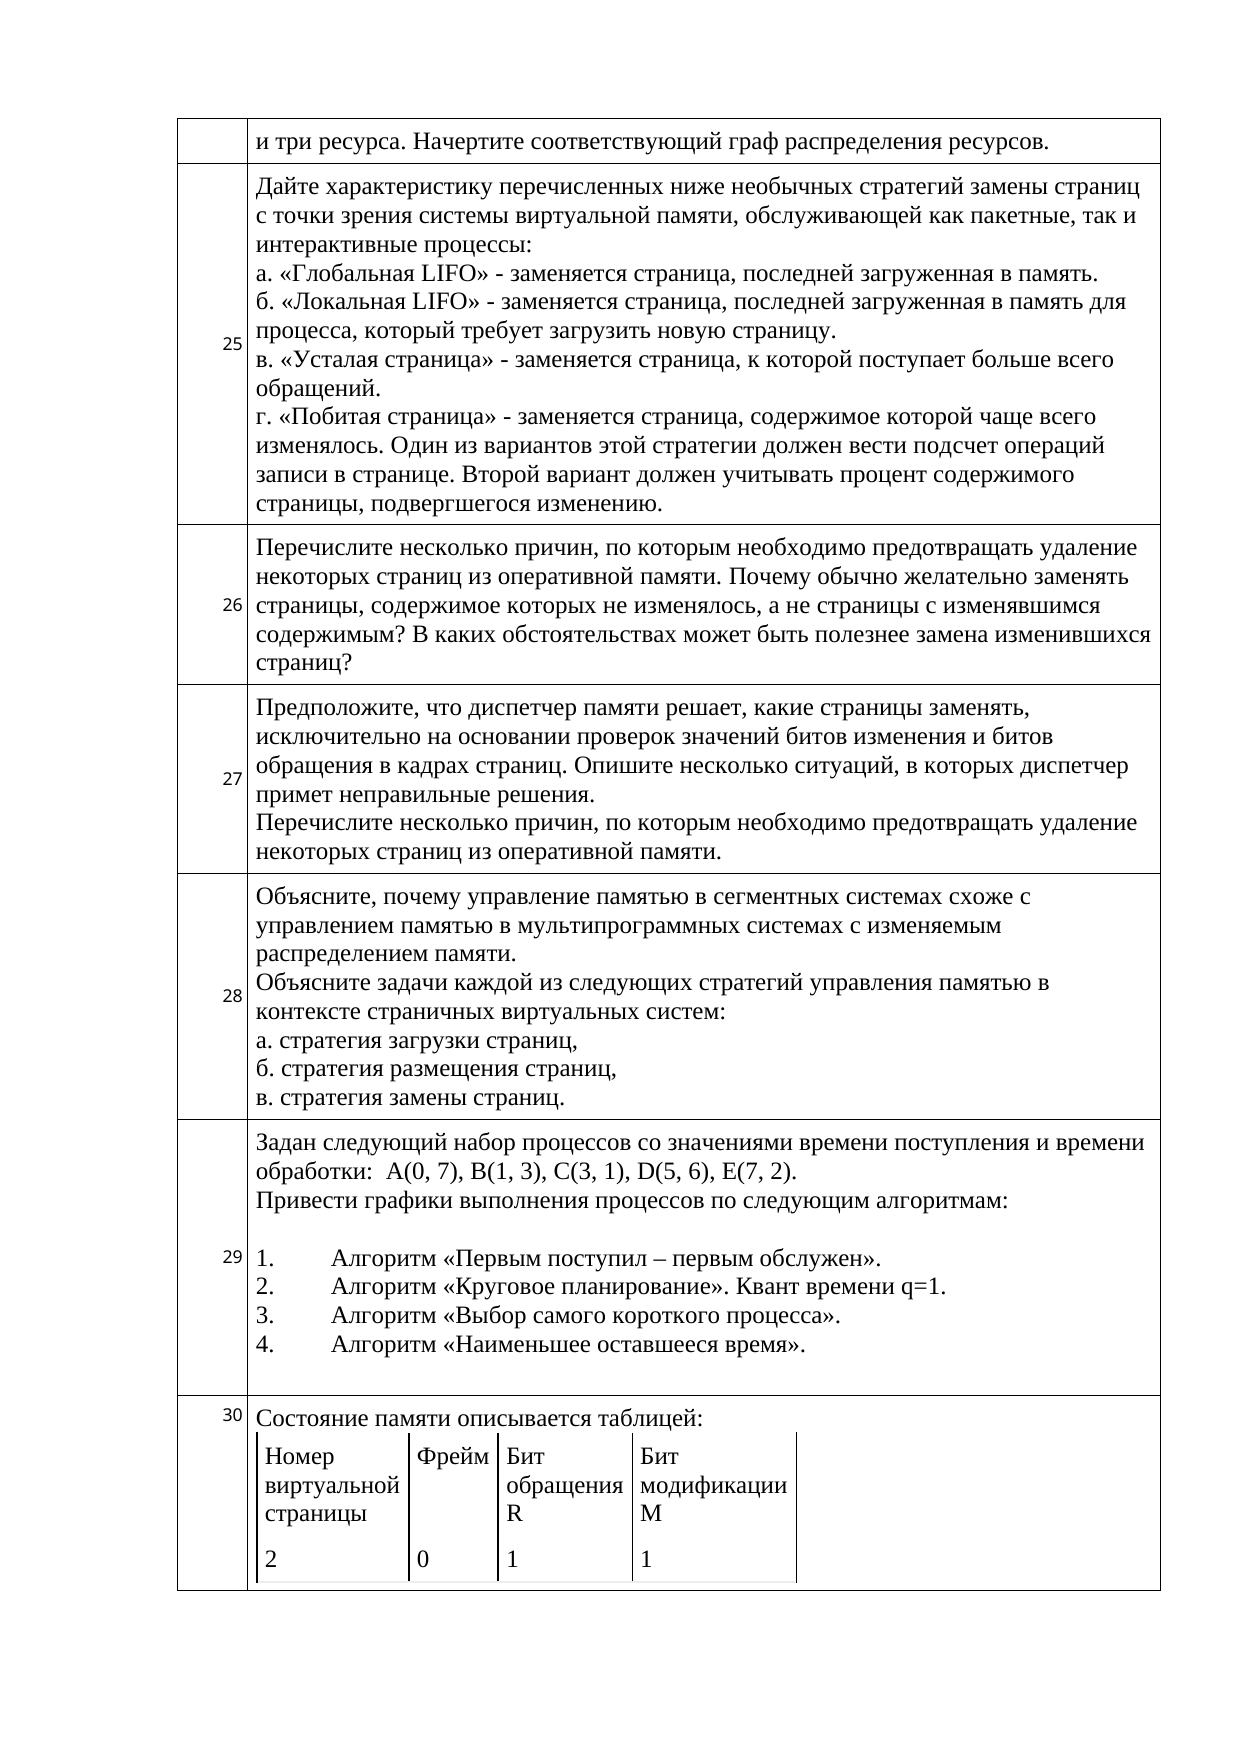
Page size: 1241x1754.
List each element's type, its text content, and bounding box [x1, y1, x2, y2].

table_cell [178, 1120, 247, 1394]
table_cell [178, 874, 247, 1119]
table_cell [248, 119, 1160, 163]
table_cell Дайте характеристику перечисленных ниже необычных стратегий замены страниц с точки зрения системы виртуальной памяти, обслуживающей как пакетные, так и интерактивные процессы: а. «Глобальная LIFO» - заменяется страница, последней загруженная в память. б. «Локальная LIFO» - заменяется страница, последней загруженная в память для процесса, который требует загрузить новую страницу. в. «Усталая страница» - заменяется страница, к которой поступает больше всего обращений. г. «Побитая страница» - заменяется страница, содержимое которой чаще всего изменялось. Один из вариантов этой стратегии должен вести подсчет операций записи в странице. Второй вариант должен учитывать процент содержимого страницы, подвергшегося изменению. [248, 164, 1160, 524]
table_cell Объясните, почему управление памятью в сегментных системах схоже с управлением памятью в мультипрограммных системах с изменяемым распределением памяти. Объясните задачи каждой из следующих стратегий управления памятью в контексте страничных виртуальных систем: а. стратегия загрузки страниц, б. стратегия размещения страниц, в. стратегия замены страниц. [248, 874, 1160, 1119]
table_cell Задан следующий набор процессов со значениями времени поступления и времени обработки: A(0, 7), B(1, 3), C(3, 1), D(5, 6), E(7, 2). Привести графики выполнения процессов по следующим алгоритмам: Алгоритм «Первым поступил – первым обслужен». Алгоритм «Круговое планирование». Квант времени q=1. Алгоритм «Выбор самого короткого процесса». Алгоритм «Наименьшее оставшееся время». [248, 1120, 1160, 1394]
table_cell [178, 119, 247, 163]
table_cell Перечислите несколько причин, по которым необходимо предотвращать удаление некоторых страниц из оперативной памяти. Почему обычно желательно заменять страницы, содержимое которых не изменялось, а не страницы с изменявшимся содержимым? В каких обстоятельствах может быть полезнее замена изменившихся страниц? [248, 525, 1160, 684]
table_cell [178, 1396, 247, 1590]
table_cell [178, 685, 247, 873]
table_cell Предположите, что диспетчер памяти решает, какие страницы заменять, исключительно на основании проверок значений битов изменения и битов обращения в кадрах страниц. Опишите несколько ситуаций, в которых диспетчер примет неправильные решения. Перечислите несколько причин, по которым необходимо предотвращать удаление некоторых страниц из оперативной памяти. [248, 685, 1160, 873]
table_cell [178, 525, 247, 684]
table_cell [248, 1396, 1160, 1590]
table_cell [178, 164, 247, 524]
